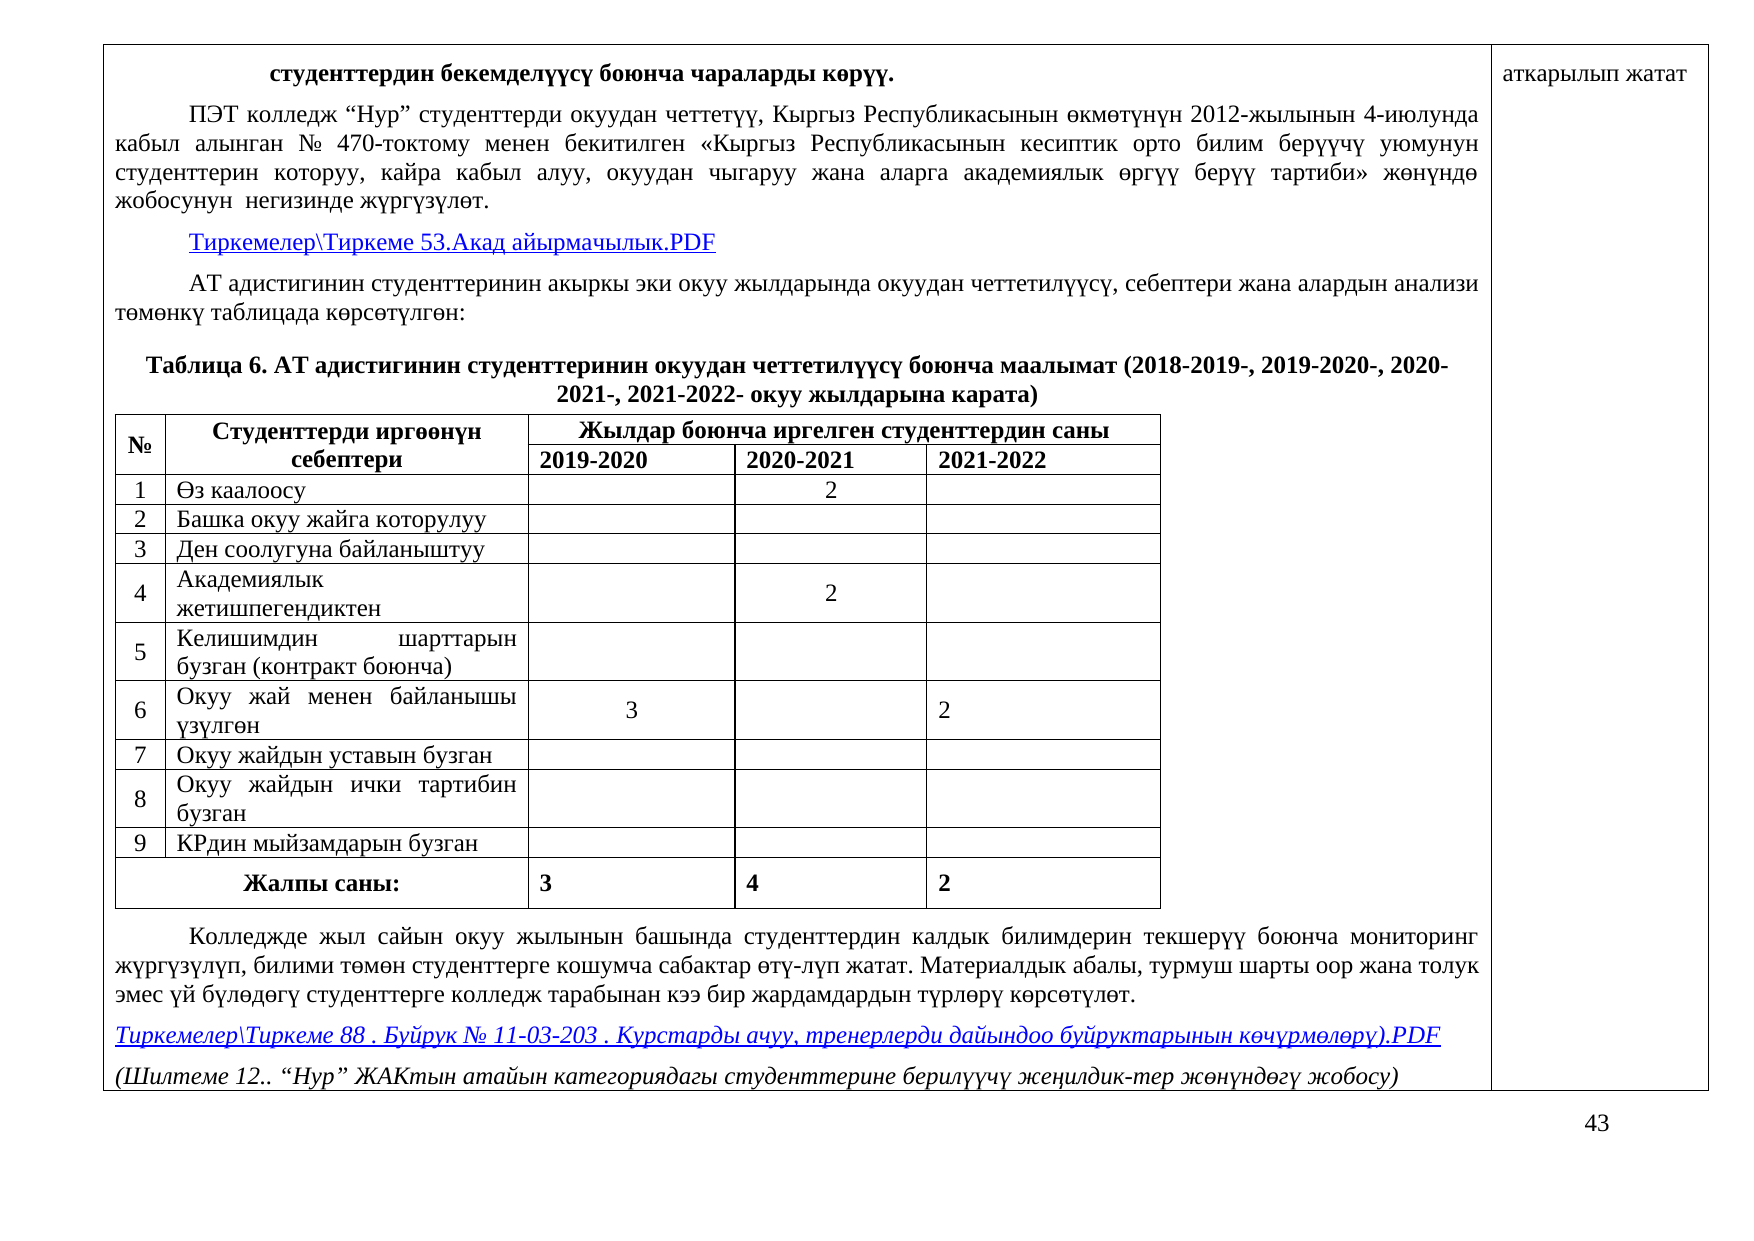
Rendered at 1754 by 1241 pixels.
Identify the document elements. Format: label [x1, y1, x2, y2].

table_cell [1492, 45, 1708, 1090]
table_cell [104, 45, 1491, 1090]
